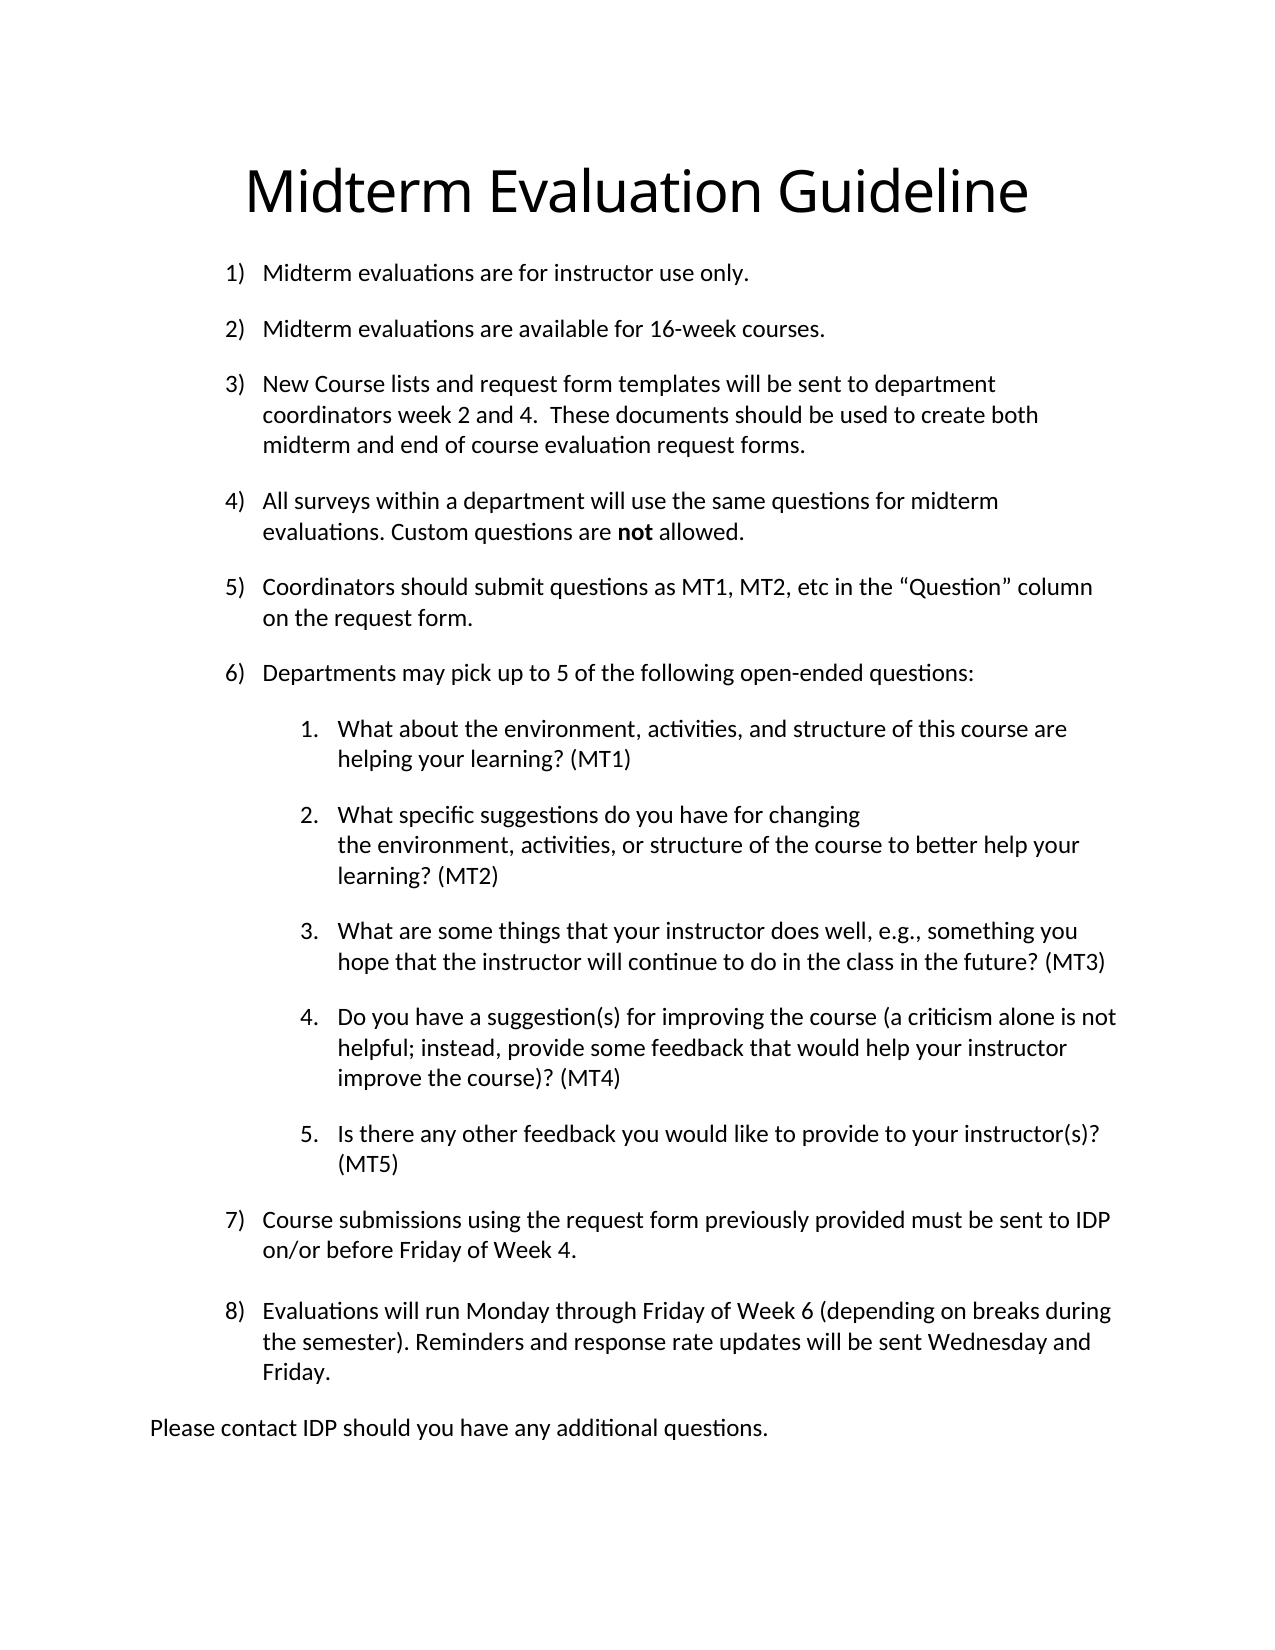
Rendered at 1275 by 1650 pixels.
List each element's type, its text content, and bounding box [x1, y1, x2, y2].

list All surveys within a department will use the same questions for midterm evaluations. Custom questions are not allowed. [225, 485, 1125, 546]
list Coordinators should submit questions as MT1, MT2, etc in the “Question” column on the request form. [225, 571, 1125, 632]
list Do you have a suggestion(s) for improving the course (a criticism alone is not helpful; instead, provide some feedback that would help your instructor improve the course)? (MT4) [300, 1001, 1125, 1093]
list Course submissions using the request form previously provided must be sent to IDP on/or before Friday of Week 4. [225, 1204, 1125, 1265]
title Midterm Evaluation Guideline [150, 150, 1125, 229]
list New Course lists and request form templates will be sent to department coordinators week 2 and 4. These documents should be used to create both midterm and end of course evaluation request forms. [225, 368, 1125, 460]
list Departments may pick up to 5 of the following open-ended questions: [225, 657, 1125, 688]
list Please contact IDP should you have any additional questions. [150, 1412, 1125, 1443]
list Midterm evaluations are for instructor use only. [225, 257, 1125, 288]
list Is there any other feedback you would like to provide to your instructor(s)? (MT5) [300, 1118, 1125, 1179]
list Midterm evaluations are available for 16-week courses. [225, 313, 1125, 343]
list What specific suggestions do you have for changing the environment, activities, or structure of the course to better help your learning? (MT2) [300, 799, 1125, 890]
list What about the environment, activities, and structure of this course are helping your learning? (MT1) [300, 713, 1125, 774]
list What are some things that your instructor does well, e.g., something you hope that the instructor will continue to do in the class in the future? (MT3) [300, 915, 1125, 976]
list Evaluations will run Monday through Friday of Week 6 (depending on breaks during the semester). Reminders and response rate updates will be sent Wednesday and Friday. [225, 1296, 1125, 1387]
